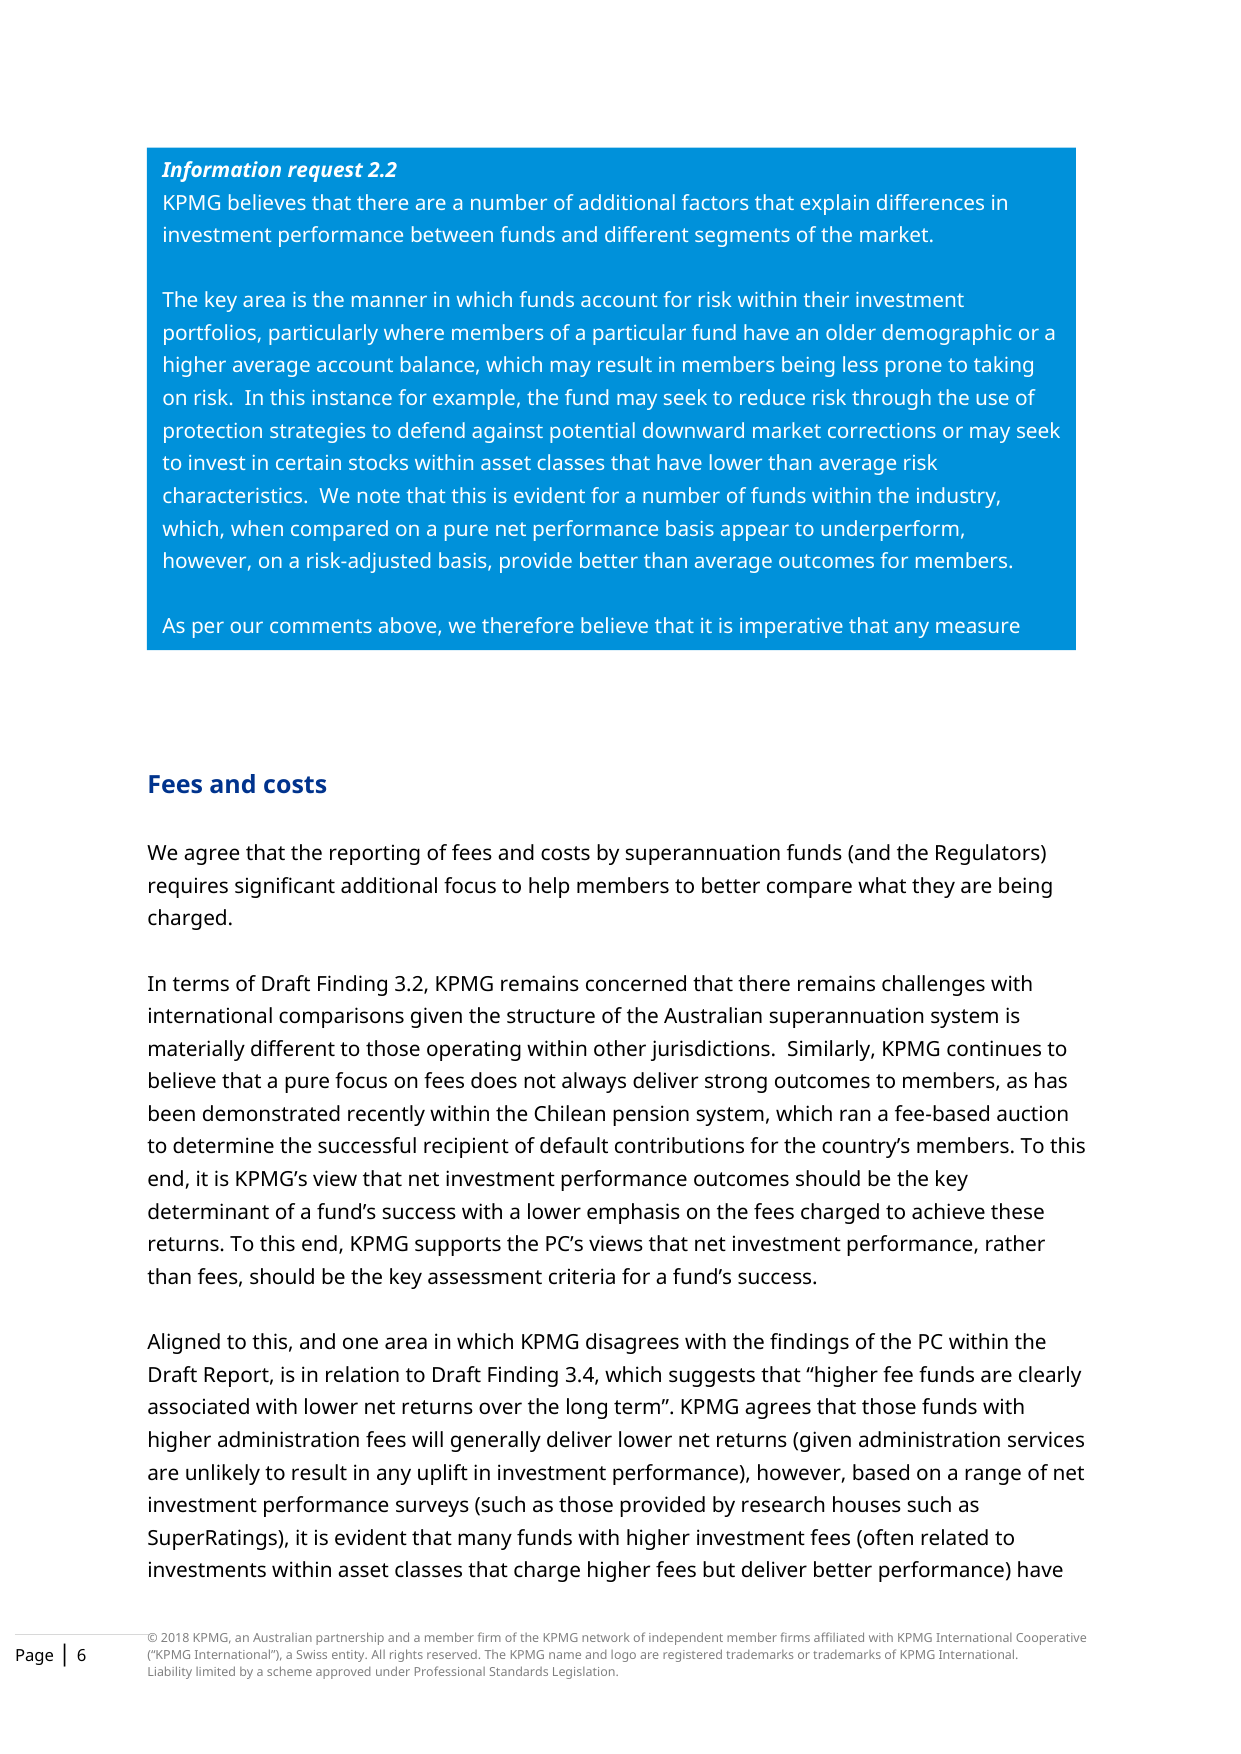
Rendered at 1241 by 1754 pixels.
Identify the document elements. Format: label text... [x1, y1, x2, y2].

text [147, 1327, 1093, 1584]
text We agree that the reporting of fees and costs by superannuation funds (and the Regulators) requires significant additional focus to help members to better compare what they are being charged. [147, 838, 1093, 932]
text Fees and costs [147, 766, 1093, 801]
text In terms of Draft Finding 3.2, KPMG remains concerned that there remains challenges with international comparisons given the structure of the Australian superannuation system is materially different to those operating within other jurisdictions. Similarly, KPMG continues to believe that a pure focus on fees does not always deliver strong outcomes to members, as has been demonstrated recently within the Chilean pension system, which ran a fee-based auction to determine the successful recipient of default contributions for the country’s members. To this end, it is KPMG’s view that net investment performance outcomes should be the key determinant of a fund’s success with a lower emphasis on the fees charged to achieve these returns. To this end, KPMG supports the PC’s views that net investment performance, rather than fees, should be the key assessment criteria for a fund’s success. [147, 969, 1093, 1291]
